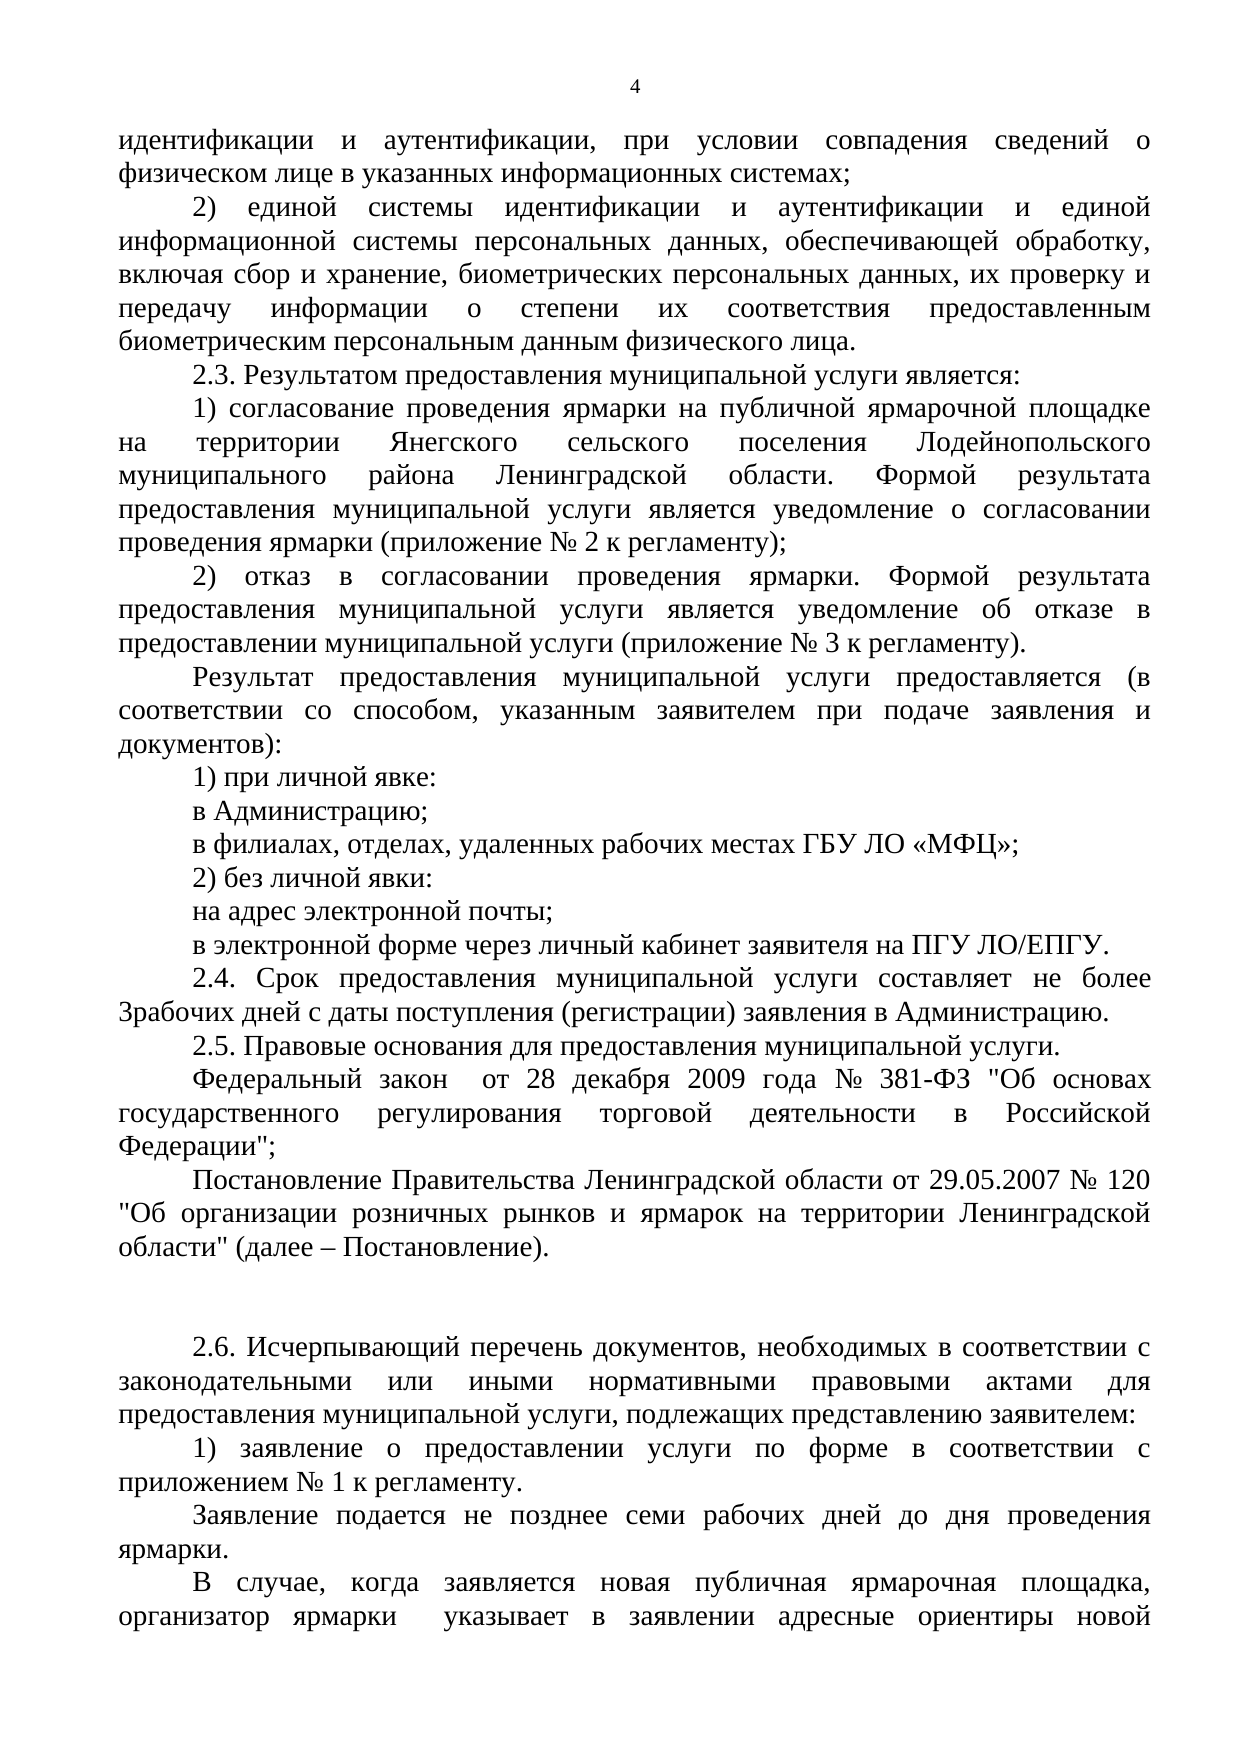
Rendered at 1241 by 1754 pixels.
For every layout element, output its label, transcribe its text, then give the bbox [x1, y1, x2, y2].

text 1) заявление о предоставлении услуги по форме в соответствии с приложением № 1 к регламенту. [118, 1430, 1152, 1497]
text в филиалах, отделах, удаленных рабочих местах ГБУ ЛО «МФЦ»; [118, 826, 1152, 860]
text в электронной форме через личный кабинет заявителя на ПГУ ЛО/ЕПГУ. [118, 927, 1152, 961]
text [118, 122, 1152, 189]
text Результат предоставления муниципальной услуги предоставляется (в соответствии со способом, указанным заявителем при подаче заявления и документов): [118, 659, 1152, 759]
text 2) единой системы идентификации и аутентификации и единой информационной системы персональных данных, обеспечивающей обработку, включая сбор и хранение, биометрических персональных данных, их проверку и передачу информации о степени их соответствия предоставленным биометрическим персональным данным физического лица. [118, 189, 1152, 357]
text 1) согласование проведения ярмарки на публичной ярмарочной площадке на территории Янегского сельского поселения Лодейнопольского муниципального района Ленинградской области. Формой результата предоставления муниципальной услуги является уведомление о согласовании проведения ярмарки (приложение № 2 к регламенту); [118, 390, 1152, 558]
text 2) без личной явки: [118, 860, 1152, 893]
text 2.5. Правовые основания для предоставления муниципальной услуги. [118, 1028, 1152, 1061]
text 2.3. Результатом предоставления муниципальной услуги является: [118, 357, 1152, 390]
text Федеральный закон от 28 декабря 2009 года № 381-ФЗ "Об основах государственного регулирования торговой деятельности в Российской Федерации"; [118, 1061, 1152, 1162]
text Постановление Правительства Ленинградской области от 29.05.2007 № 120 "Об организации розничных рынков и ярмарок на территории Ленинградской области" (далее – Постановление). [118, 1162, 1152, 1262]
text Заявление подается не позднее семи рабочих дней до дня проведения ярмарки. [118, 1497, 1152, 1564]
text 2) отказ в согласовании проведения ярмарки. Формой результата предоставления муниципальной услуги является уведомление об отказе в предоставлении муниципальной услуги (приложение № 3 к регламенту). [118, 558, 1152, 659]
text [118, 1564, 1152, 1631]
text на адрес электронной почты; [118, 893, 1152, 927]
text 2.4. Срок предоставления муниципальной услуги составляет не более 3рабочих дней с даты поступления (регистрации) заявления в Администрацию. [118, 961, 1152, 1028]
text в Администрацию; [118, 793, 1152, 826]
text 1) при личной явке: [118, 759, 1152, 793]
text 2.6. Исчерпывающий перечень документов, необходимых в соответствии с законодательными или иными нормативными правовыми актами для предоставления муниципальной услуги, подлежащих представлению заявителем: [118, 1329, 1152, 1430]
